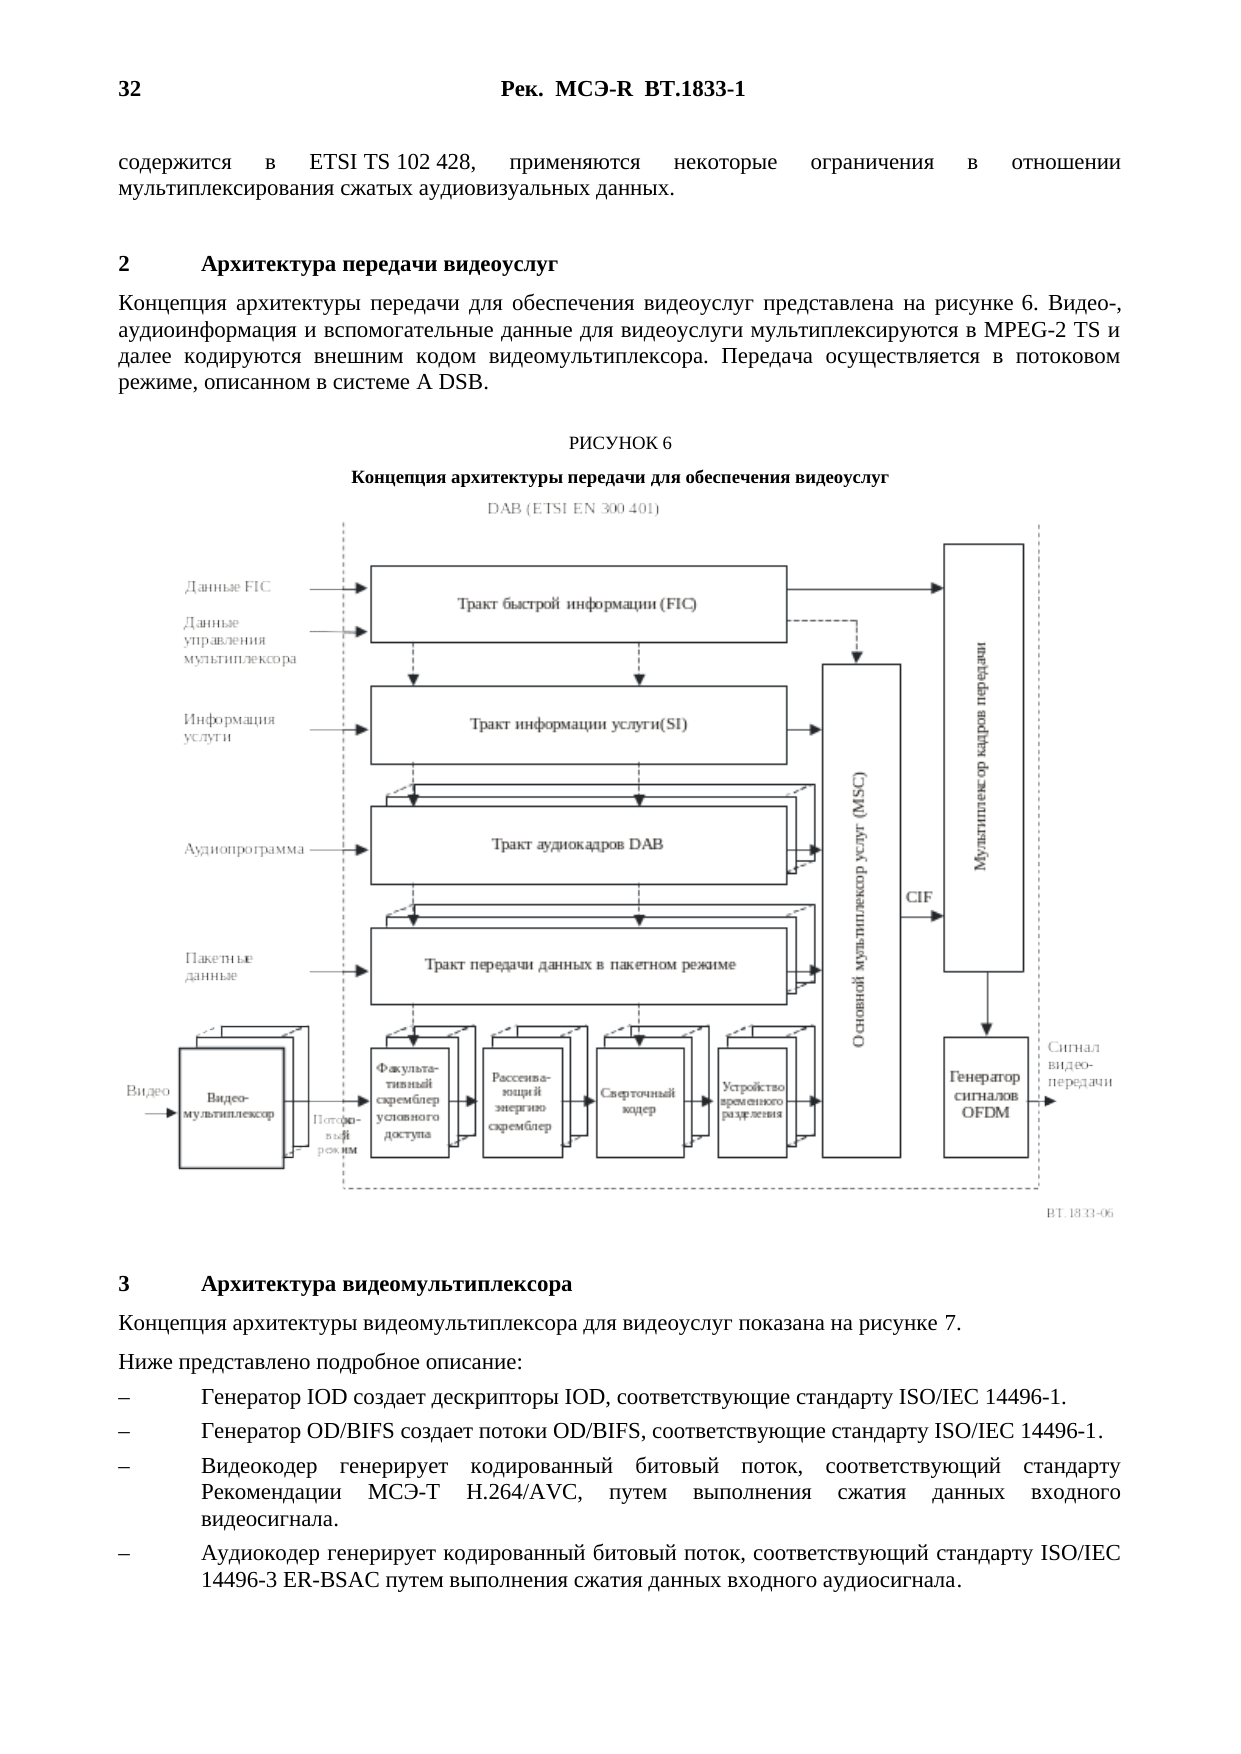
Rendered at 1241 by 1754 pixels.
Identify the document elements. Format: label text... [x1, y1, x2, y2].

text – Аудиокодер генерирует кодированный битовый поток, соответствующий стандарту ISO/IEC 14496-3 ER-BSAC путем выполнения сжатия данных входного аудиосигнала. [118, 1539, 1122, 1592]
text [118, 148, 1122, 200]
text – Генератор OD/BIFS создает потоки OD/BIFS, соответствующие стандарту ISO/IEC 14496-1. [118, 1417, 1122, 1444]
text – Видеокодер генерирует кодированный битовый поток, соответствующий стандарту Рекомендации МСЭ-T H.264/AVC, путем выполнения сжатия данных входного видеосигнала. [118, 1452, 1122, 1531]
text Концепция архитектуры передачи для обеспечения видеоуслуг представлена на рисунке 6. Видео-, аудиоинформация и вспомогательные данные для видеоуслуги мультиплексируются в MPEG-2 TS и далее кодируются внешним кодом видеомультиплексора. Передача осуществляется в потоковом режиме, описанном в системе А DSB. [118, 289, 1122, 395]
text Концепция архитектуры видеомультиплексора для видеоуслуг показана на рисунке 7. [118, 1309, 1122, 1336]
text Ниже представлено подробное описание: [118, 1348, 1122, 1374]
subtitle 2 Архитектура передачи видеоуслуг [118, 250, 1122, 277]
text РИСУНОК 6 [118, 432, 1122, 454]
subtitle 3 Архитектура видеомультиплексора [118, 1270, 1122, 1297]
title Концепция архитектуры передачи для обеспечения видеоуслуг [118, 466, 1122, 488]
text – Генератор IOD создает дескрипторы IOD, соответствующие стандарту ISO/IEC 14496-1. [118, 1383, 1122, 1409]
